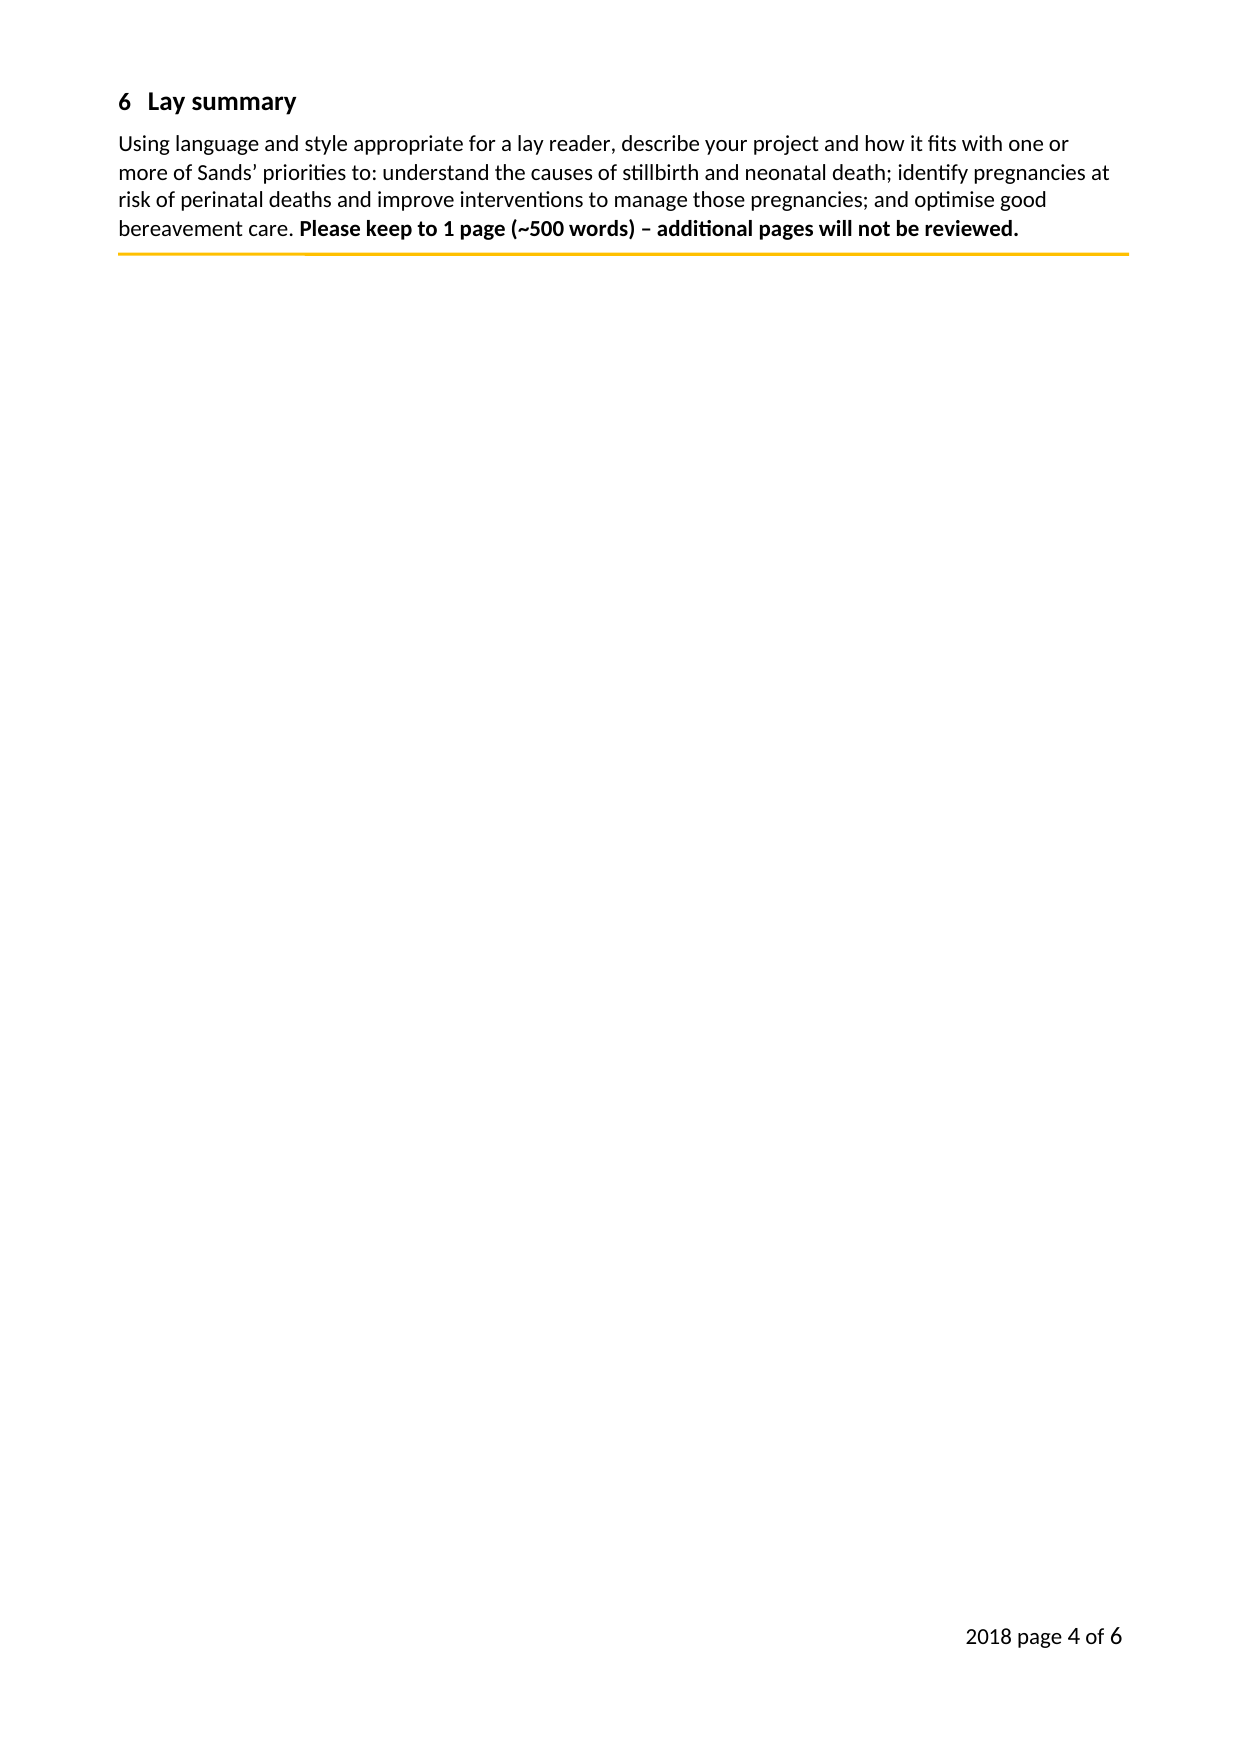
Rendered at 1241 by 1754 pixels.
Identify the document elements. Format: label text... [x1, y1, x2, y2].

text Using language and style appropriate for a lay reader, describe your project and how it fits with one or more of Sands’ priorities to: understand the causes of stillbirth and neonatal death; identify pregnancies at risk of perinatal deaths and improve interventions to manage those pregnancies; and optimise good bereavement care. Please keep to 1 page (~500 words) – additional pages will not be reviewed. [118, 129, 1122, 242]
subtitle Lay summary [118, 84, 1122, 117]
